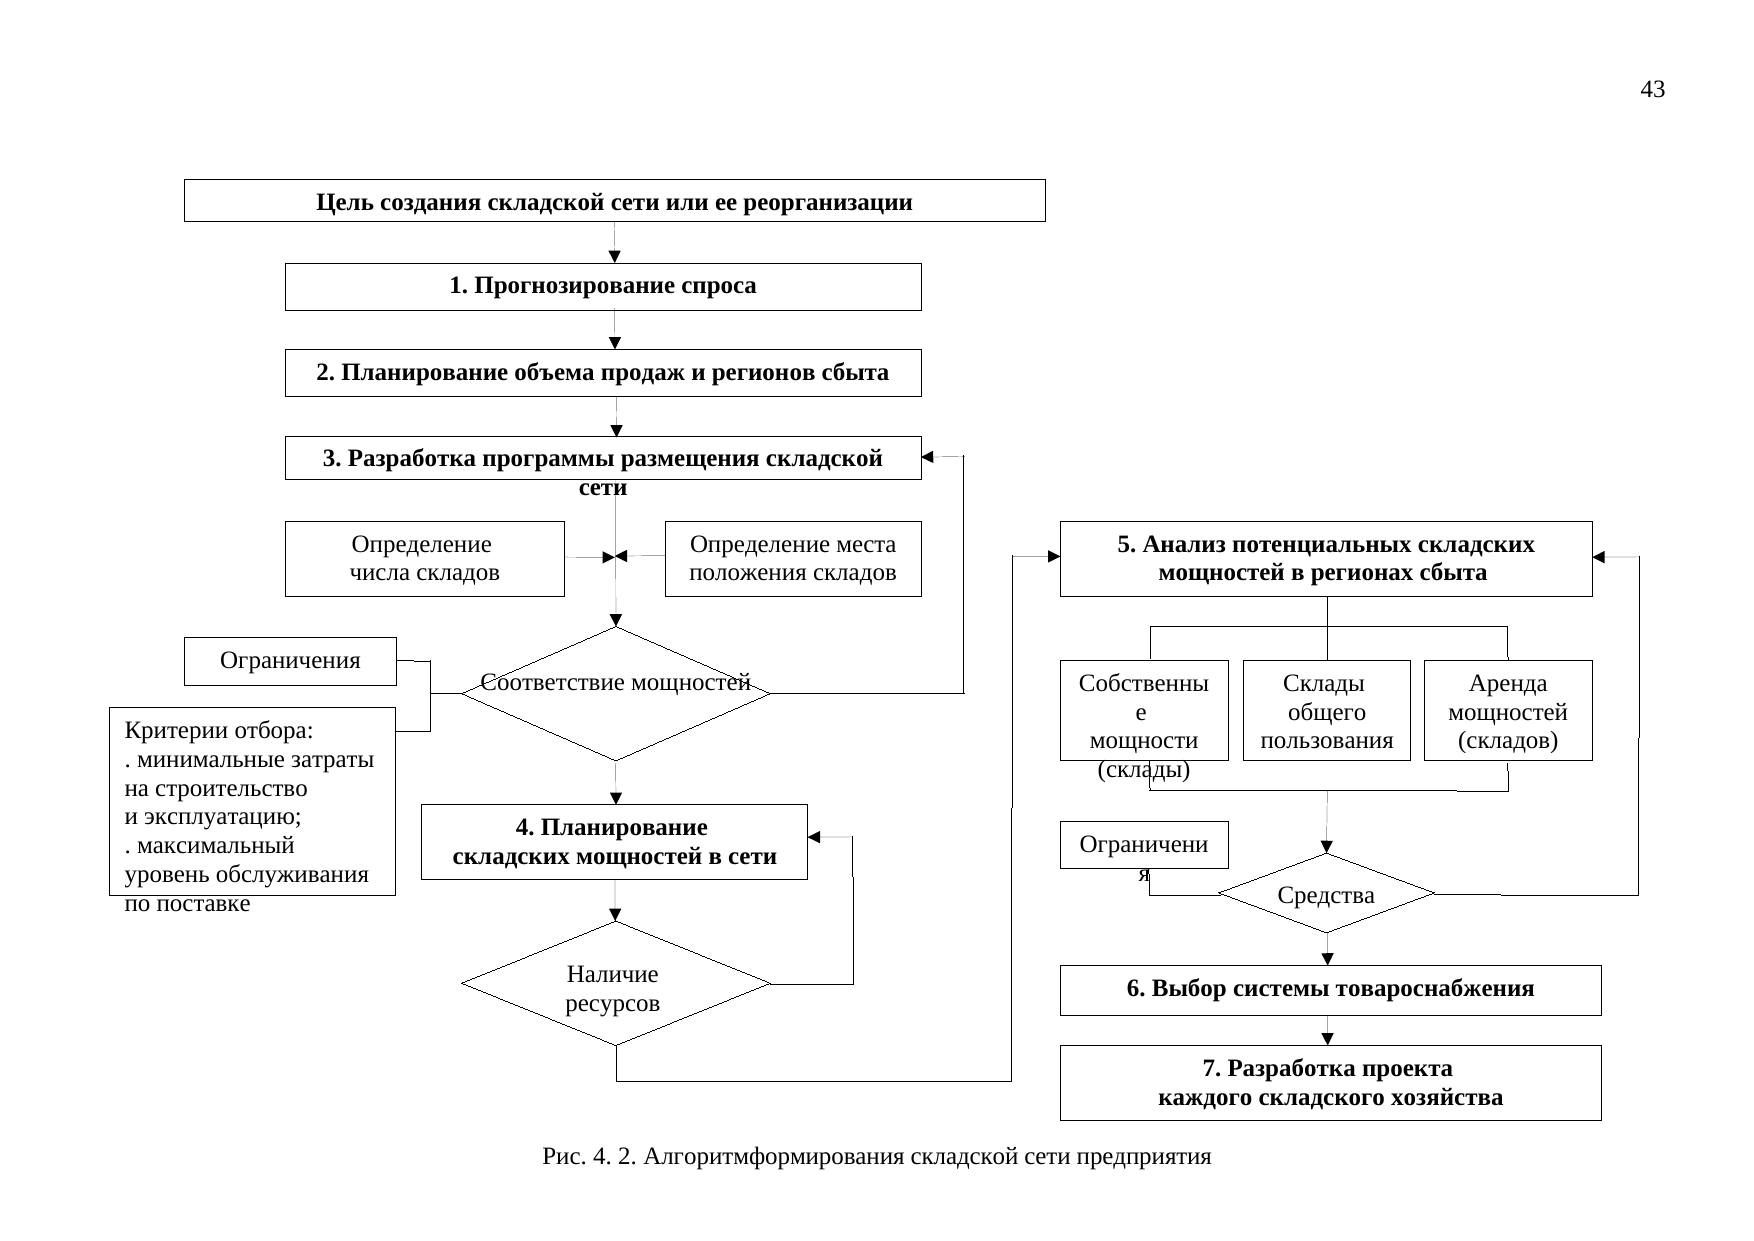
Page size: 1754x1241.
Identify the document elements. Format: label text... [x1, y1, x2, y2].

text Рис. 4. 2. Алгоритмформирования складской сети предприятия [89, 1141, 1665, 1170]
